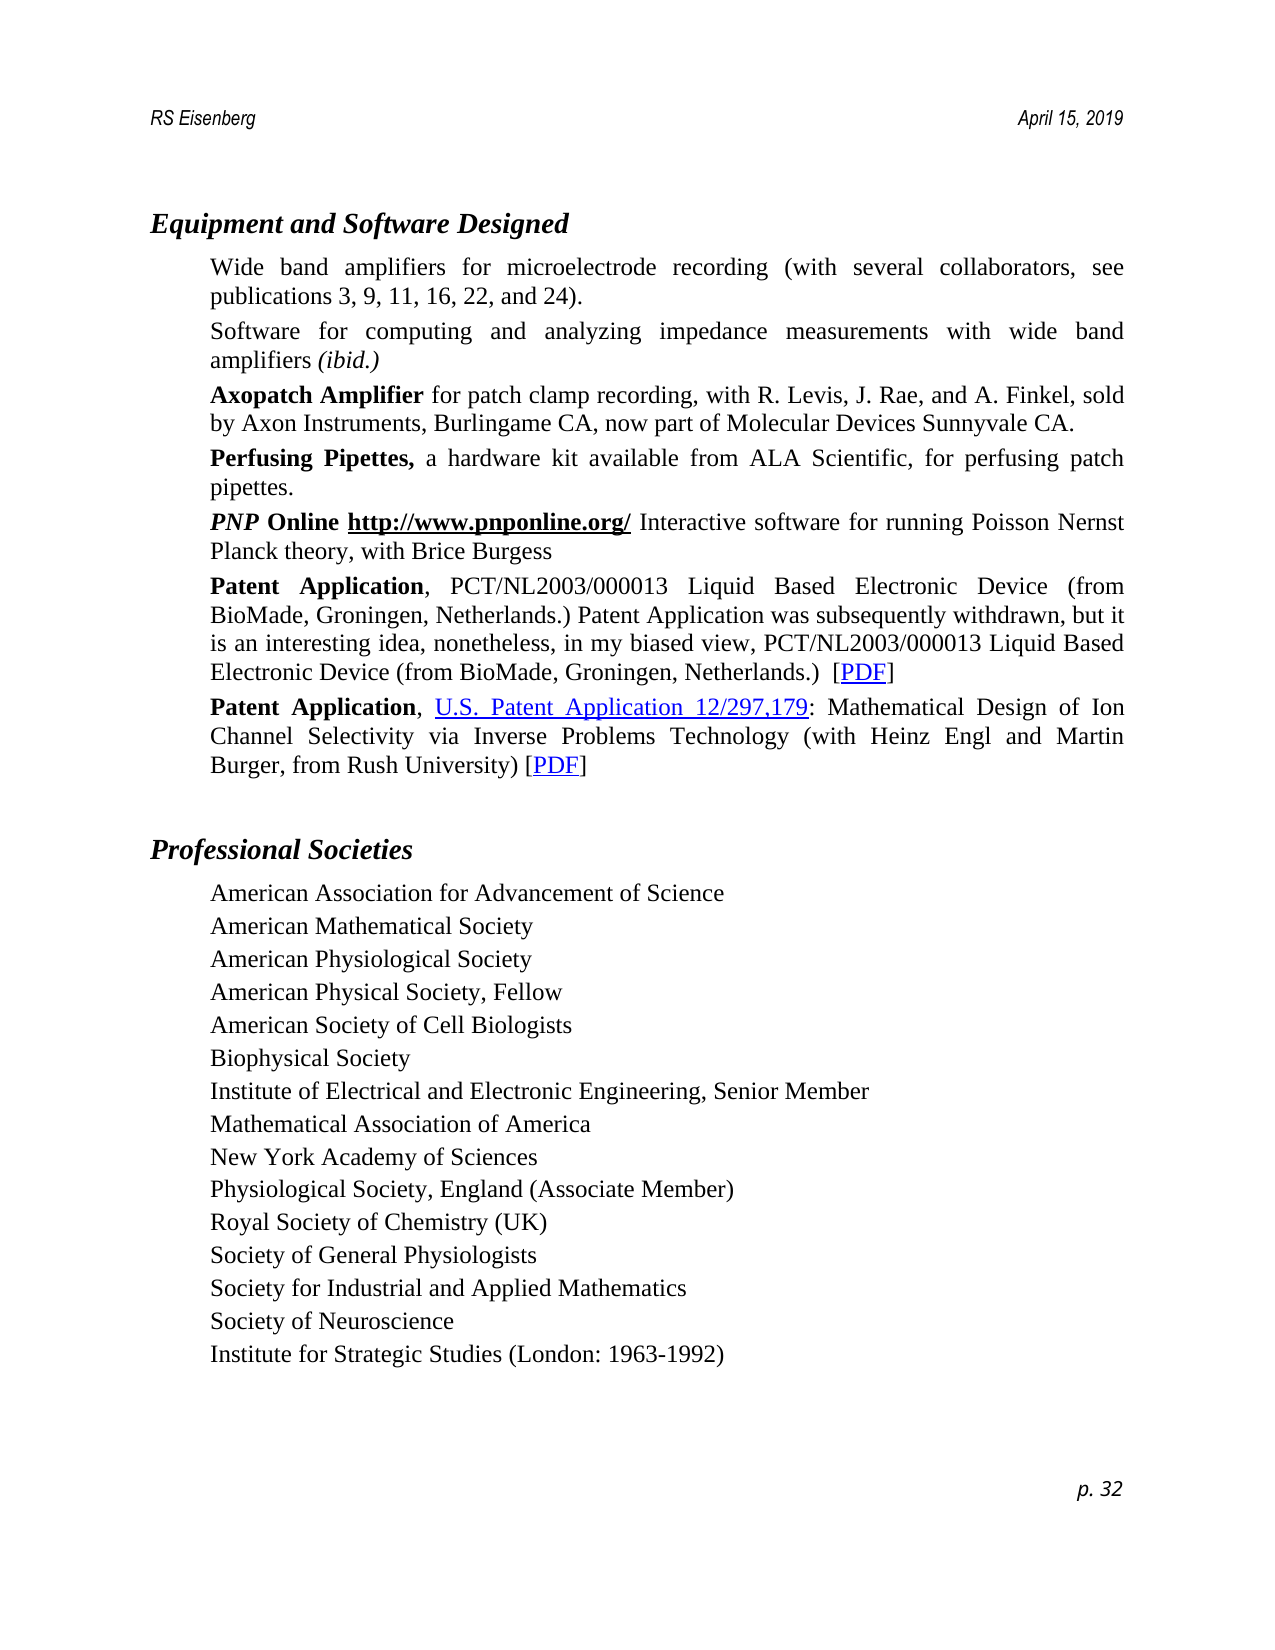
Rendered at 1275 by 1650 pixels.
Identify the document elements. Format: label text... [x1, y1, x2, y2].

text New York Academy of Sciences [210, 1142, 1125, 1170]
text Wide band amplifiers for microelectrode recording (with several collaborators, see publications 3, 9, 11, 16, 22, and 24). [210, 252, 1125, 310]
text Royal Society of Chemistry (UK) [210, 1207, 1125, 1236]
text American Physiological Society [210, 944, 1125, 973]
text Society for Industrial and Applied Mathematics [210, 1273, 1125, 1302]
text Society of Neuroscience [210, 1306, 1125, 1335]
text Physiological Society, England (Associate Member) [210, 1174, 1125, 1203]
text American Physical Society, Fellow [210, 977, 1125, 1006]
text Equipment and Software Designed [150, 206, 1125, 240]
text Perfusing Pipettes, a hardware kit available from ALA Scientific, for perfusing patch pipettes. [210, 443, 1125, 501]
text Patent Application, U.S. Patent Application 12/297,179: Mathematical Design of Ion Channel Selectivity via Inverse Problems Technology (with Heinz Engl and Martin Burger, from Rush University) [PDF] [210, 692, 1125, 778]
text PNP Online http://www.pnponline.org/ Interactive software for running Poisson Nernst Planck theory, with Brice Burgess [210, 507, 1125, 565]
text Axopatch Amplifier for patch clamp recording, with R. Levis, J. Rae, and A. Finkel, sold by Axon Instruments, Burlingame CA, now part of Molecular Devices Sunnyvale CA. [210, 380, 1125, 437]
text Software for computing and analyzing impedance measurements with wide band amplifiers (ibid.) [210, 316, 1125, 373]
text Institute of Electrical and Electronic Engineering, Senior Member [210, 1076, 1125, 1104]
text Society of General Physiologists [210, 1240, 1125, 1269]
text American Association for Advancement of Science [210, 878, 1125, 907]
text Patent Application, PCT/NL2003/000013 Liquid Based Electronic Device (from BioMade, Groningen, Netherlands.) Patent Application was subsequently withdrawn, but it is an interesting idea, nonetheless, in my biased view, PCT/NL2003/000013 Liquid Based Electronic Device (from BioMade, Groningen, Netherlands.) [PDF] [210, 571, 1125, 686]
text Biophysical Society [210, 1043, 1125, 1072]
text Mathematical Association of America [210, 1109, 1125, 1137]
text American Mathematical Society [210, 911, 1125, 940]
text Professional Societies [150, 832, 1125, 866]
text Institute for Strategic Studies (London: 1963-1992) [210, 1339, 1125, 1368]
text American Society of Cell Biologists [210, 1010, 1125, 1039]
